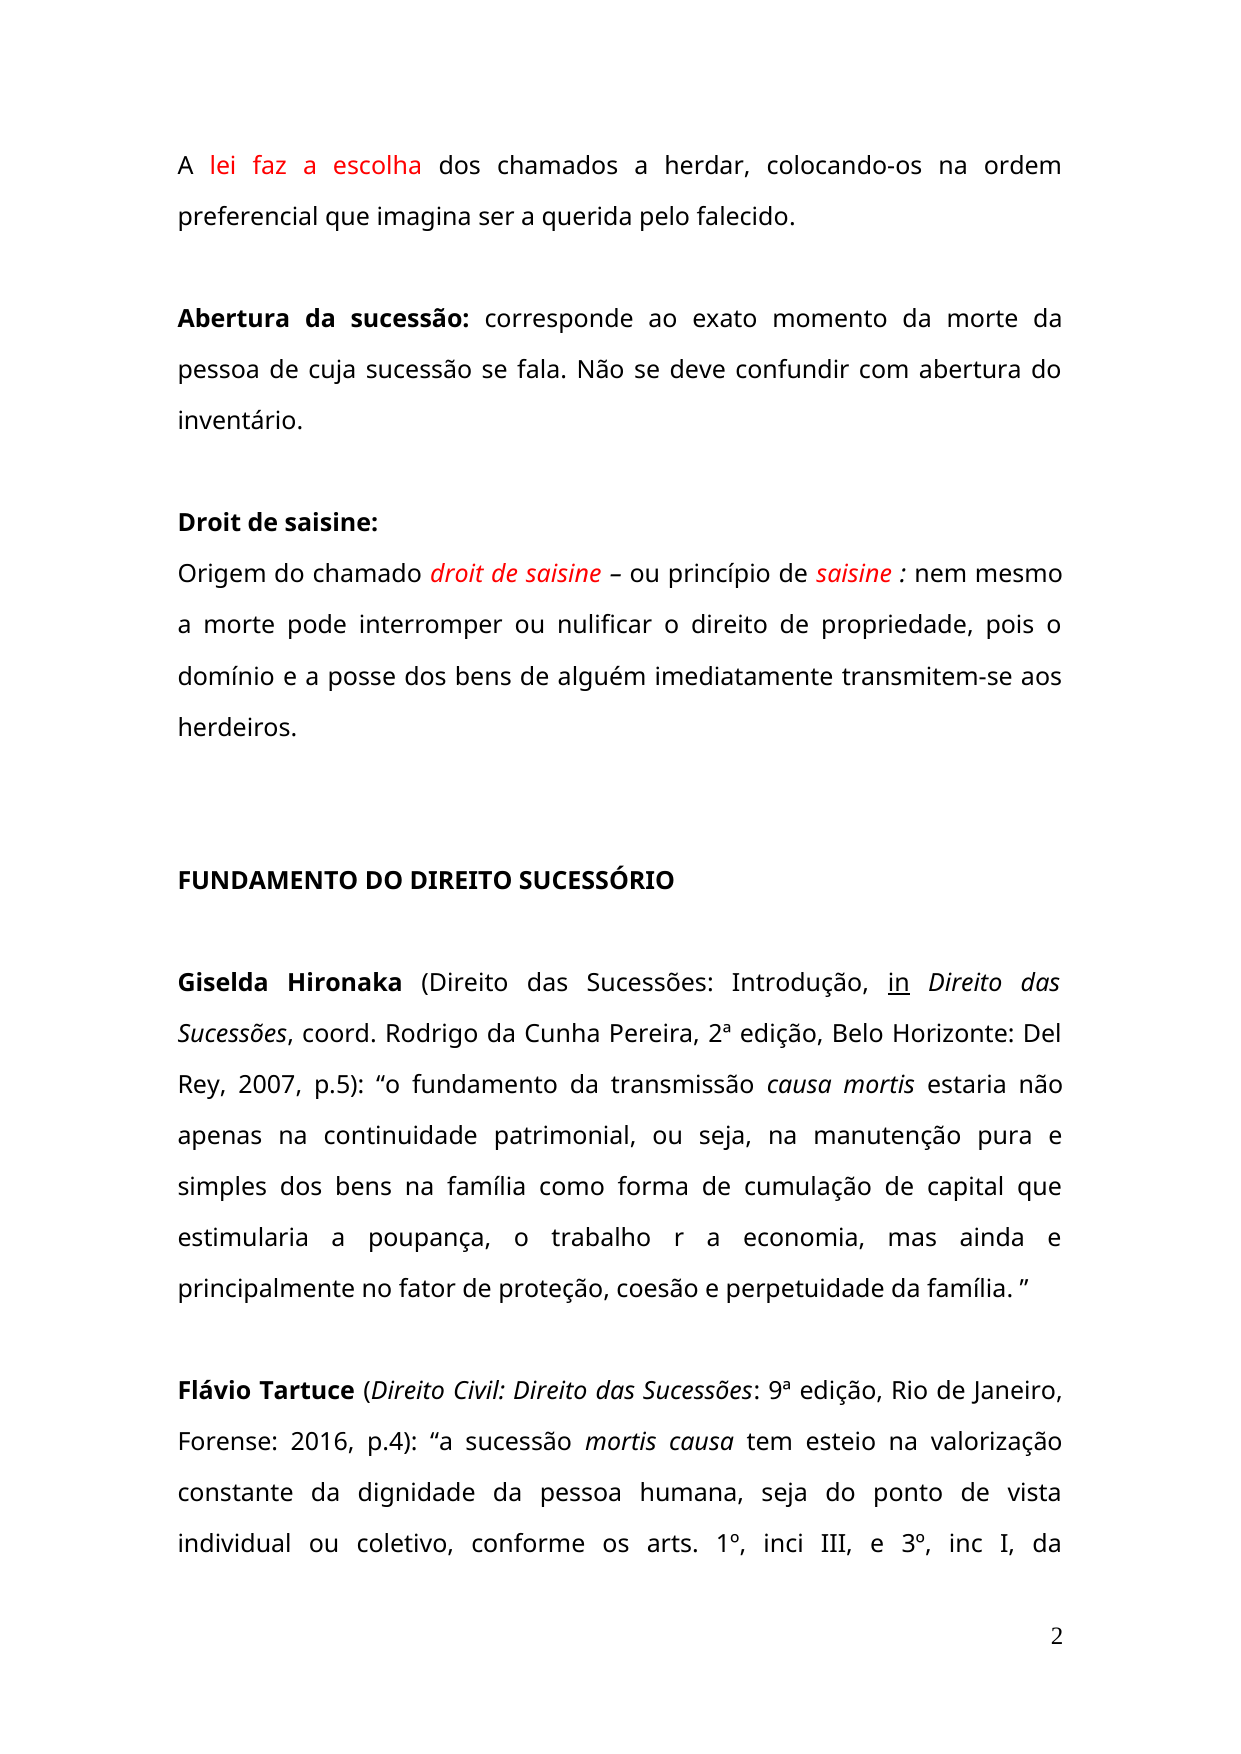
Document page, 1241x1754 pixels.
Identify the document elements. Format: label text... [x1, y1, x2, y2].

list Origem do chamado droit de saisine – ou princípio de saisine : nem mesmo a morte pode interromper ou nulificar o direito de propriedade, pois o domínio e a posse dos bens de alguém imediatamente transmitem-se aos herdeiros. [177, 556, 1063, 743]
list A lei faz a escolha dos chamados a herdar, colocando-os na ordem preferencial que imagina ser a querida pelo falecido. [177, 148, 1063, 233]
list Abertura da sucessão: corresponde ao exato momento da morte da pessoa de cuja sucessão se fala. Não se deve confundir com abertura do inventário. [177, 301, 1063, 437]
list Droit de saisine: [177, 505, 1063, 539]
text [177, 1373, 1063, 1560]
text Giselda Hironaka (Direito das Sucessões: Introdução, in Direito das Sucessões, coord. Rodrigo da Cunha Pereira, 2ª edição, Belo Horizonte: Del Rey, 2007, p.5): “o fundamento da transmissão causa mortis estaria não apenas na continuidade patrimonial, ou seja, na manutenção pura e simples dos bens na família como forma de cumulação de capital que estimularia a poupança, o trabalho r a economia, mas ainda e principalmente no fator de proteção, coesão e perpetuidade da família. ” [177, 964, 1063, 1305]
text FUNDAMENTO DO DIREITO SUCESSÓRIO [177, 862, 1063, 896]
